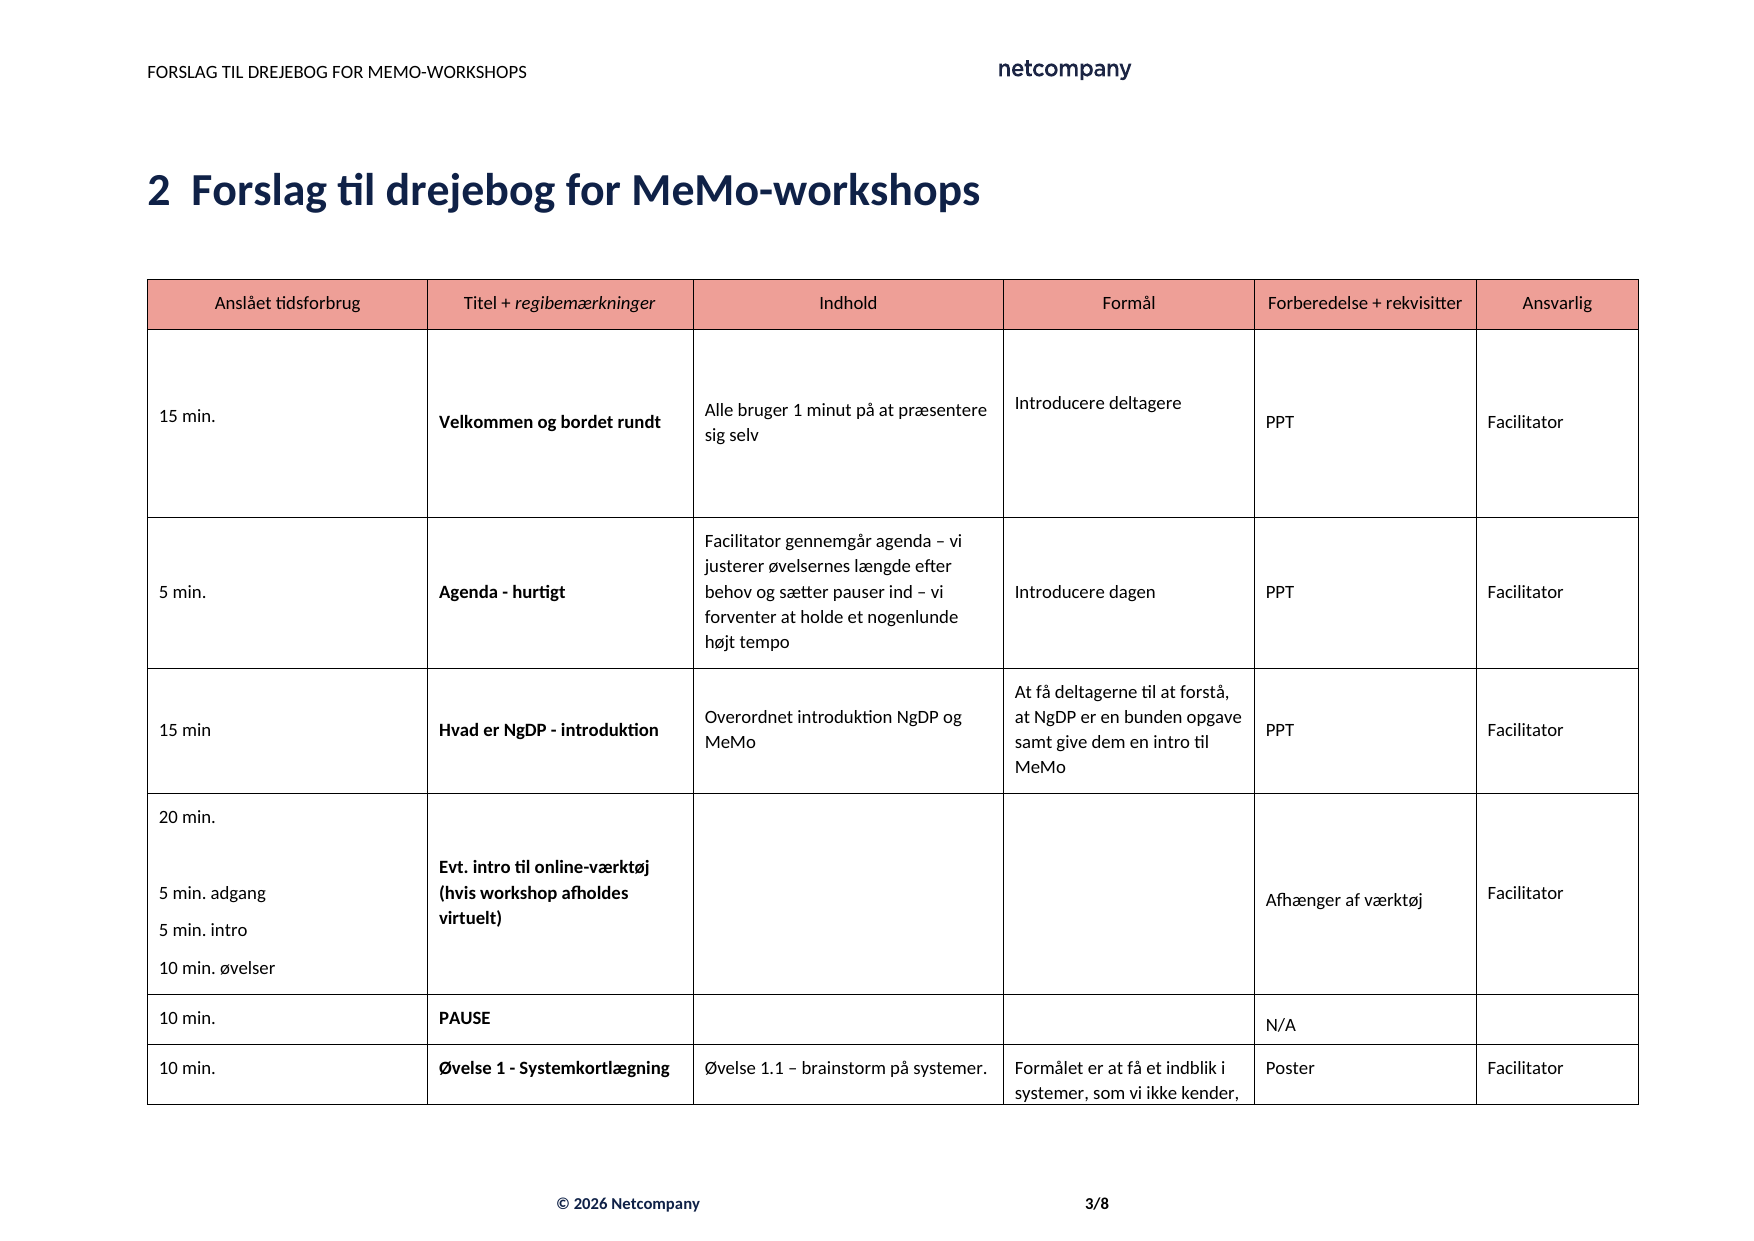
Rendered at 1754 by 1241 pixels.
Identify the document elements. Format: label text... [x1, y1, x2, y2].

table_header Ansvarlig [1477, 280, 1638, 329]
table_cell PAUSE [428, 995, 693, 1043]
table_cell 15 min [148, 669, 427, 793]
table_cell 5 min. [148, 518, 427, 668]
table_cell 10 min. [148, 995, 427, 1043]
table_header Forberedelse + rekvisitter [1255, 280, 1476, 329]
table_header Indhold [694, 280, 1003, 329]
table_cell [694, 995, 1003, 1043]
table_cell Facilitator [1477, 330, 1638, 517]
table_cell [1477, 995, 1638, 1043]
table_cell [694, 794, 1003, 994]
table_header Formål [1004, 280, 1254, 329]
table_cell Introducere deltagere [1004, 330, 1254, 517]
table_cell PPT [1255, 330, 1476, 517]
table_cell Hvad er NgDP - introduktion [428, 669, 693, 793]
table_cell Facilitator gennemgår agenda – vi justerer øvelsernes længde efter behov og sætter pauser ind – vi forventer at holde et nogenlunde højt tempo [694, 518, 1003, 668]
table_cell Agenda - hurtigt [428, 518, 693, 668]
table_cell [148, 1045, 427, 1104]
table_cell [1004, 1045, 1254, 1104]
table_cell Facilitator [1477, 1045, 1638, 1104]
table_cell Afhænger af værktøj [1255, 794, 1476, 994]
table_cell Facilitator [1477, 794, 1638, 994]
subtitle Forslag til drejebog for MeMo-workshops [147, 161, 1607, 217]
table_cell PPT [1255, 669, 1476, 793]
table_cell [428, 1045, 693, 1104]
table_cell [694, 1045, 1003, 1104]
table_cell Poster [1255, 1045, 1476, 1104]
table_cell 15 min. [148, 330, 427, 517]
table_cell 20 min. 5 min. adgang 5 min. intro 10 min. øvelser [148, 794, 427, 994]
table_cell Overordnet introduktion NgDP og MeMo [694, 669, 1003, 793]
table_cell Evt. intro til online-værktøj (hvis workshop afholdes virtuelt) [428, 794, 693, 994]
table_cell [1004, 995, 1254, 1043]
table_cell Introducere dagen [1004, 518, 1254, 668]
table_cell [1004, 794, 1254, 994]
table_cell Facilitator [1477, 669, 1638, 793]
table_cell N/A [1255, 995, 1476, 1043]
table_cell Facilitator [1477, 518, 1638, 668]
table_cell PPT [1255, 518, 1476, 668]
table_cell Velkommen og bordet rundt [428, 330, 693, 517]
table_cell At få deltagerne til at forstå, at NgDP er en bunden opgave samt give dem en intro til MeMo [1004, 669, 1254, 793]
table_cell Alle bruger 1 minut på at præsentere sig selv [694, 330, 1003, 517]
table_header Anslået tidsforbrug [148, 280, 427, 329]
table_header Titel + regibemærkninger [428, 280, 693, 329]
